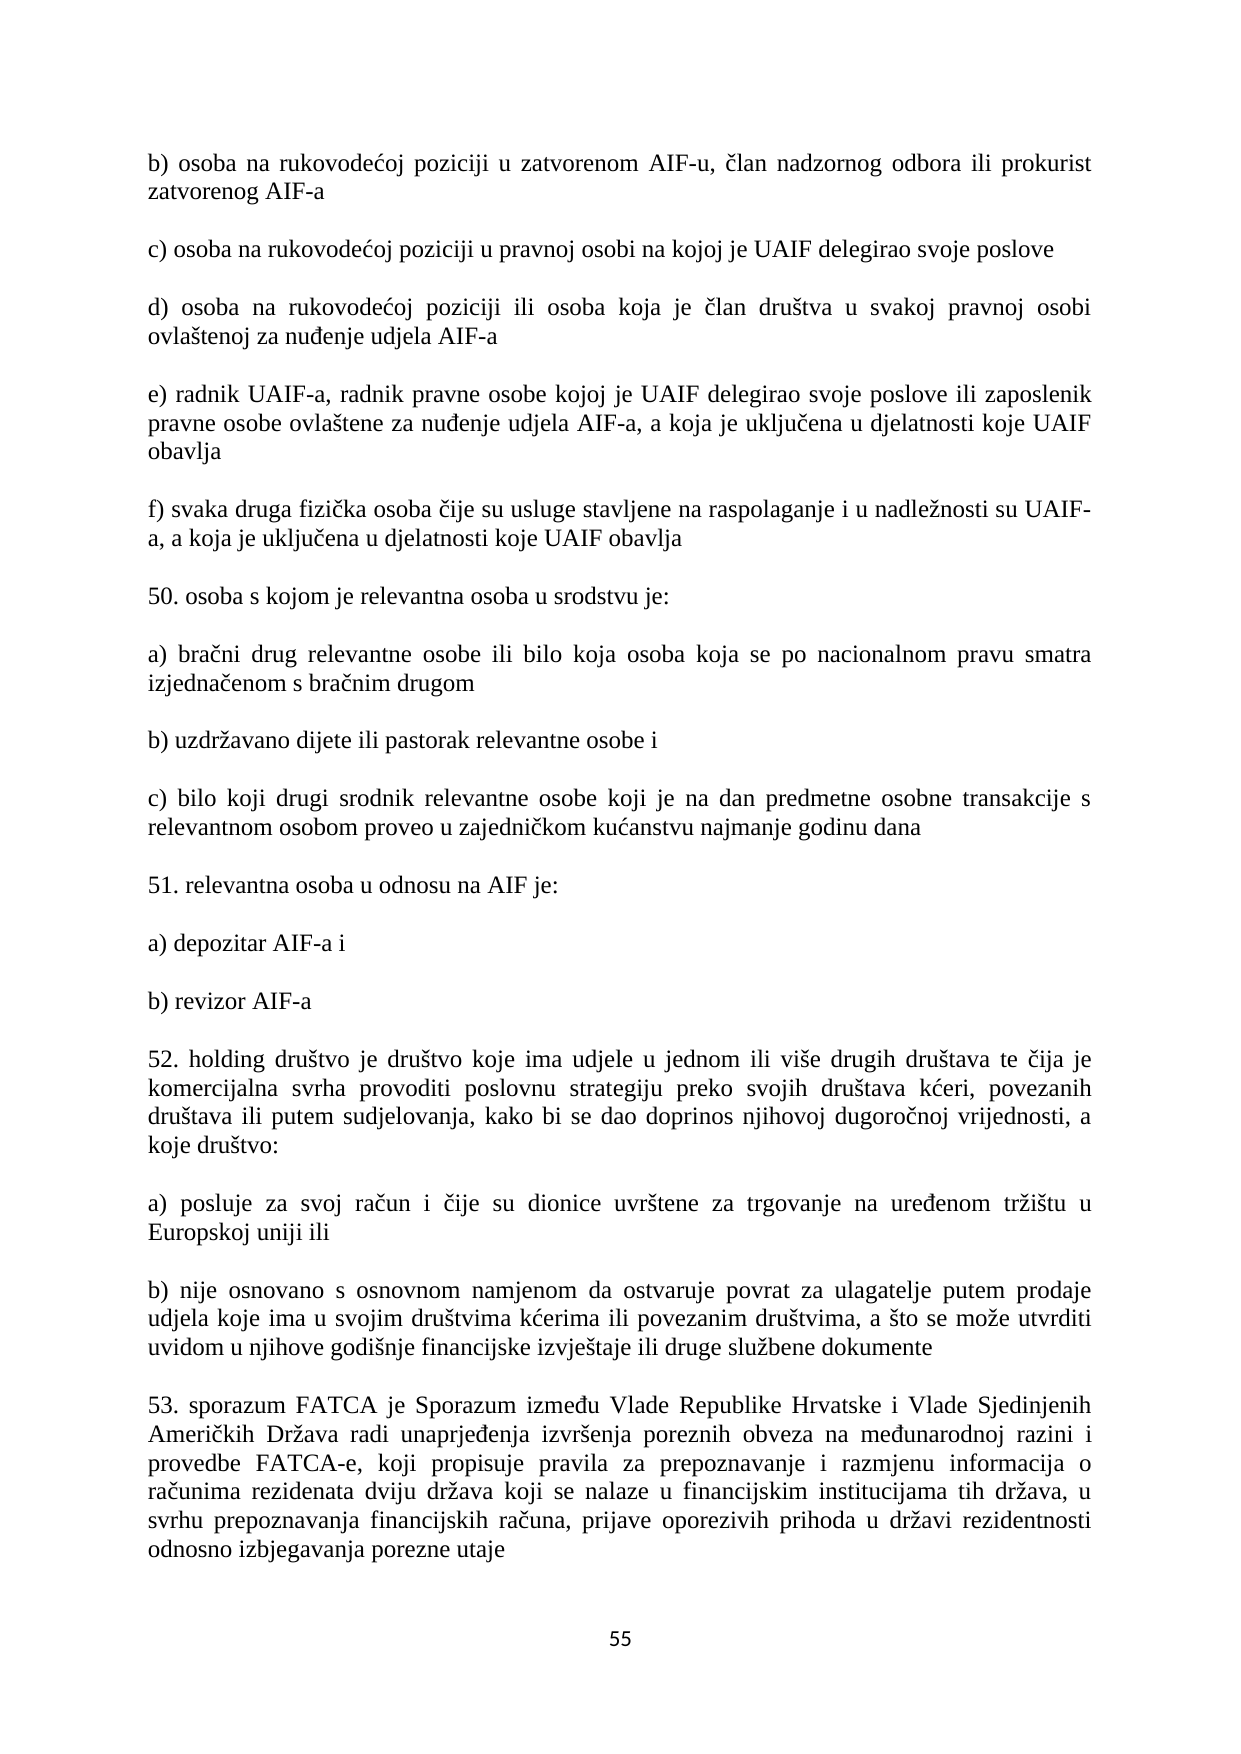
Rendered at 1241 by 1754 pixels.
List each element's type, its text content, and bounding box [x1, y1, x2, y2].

text a) bračni drug relevantne osobe ili bilo koja osoba koja se po nacionalnom pravu smatra izjednačenom s bračnim drugom [148, 639, 1093, 696]
text a) posluje za svoj račun i čije su dionice uvrštene za trgovanje na uređenom tržištu u Europskoj uniji ili [148, 1188, 1093, 1246]
text b) nije osnovano s osnovnom namjenom da ostvaruje povrat za ulagatelje putem prodaje udjela koje ima u svojim društvima kćerima ili povezanim društvima, a što se može utvrditi uvidom u njihove godišnje financijske izvještaje ili druge službene dokumente [148, 1275, 1093, 1361]
text e) radnik UAIF-a, radnik pravne osobe kojoj je UAIF delegirao svoje poslove ili zaposlenik pravne osobe ovlaštene za nuđenje udjela AIF-a, a koja je uključena u djelatnosti koje UAIF obavlja [148, 379, 1093, 465]
text d) osoba na rukovodećoj poziciji ili osoba koja je član društva u svakoj pravnoj osobi ovlaštenoj za nuđenje udjela AIF-a [148, 292, 1093, 350]
text b) osoba na rukovodećoj poziciji u zatvorenom AIF-u, član nadzornog odbora ili prokurist zatvorenog AIF-a [148, 148, 1093, 205]
text b) uzdržavano dijete ili pastorak relevantne osobe i [148, 726, 1093, 754]
text 50. osoba s kojom je relevantna osoba u srodstvu je: [148, 581, 1093, 610]
text 52. holding društvo je društvo koje ima udjele u jednom ili više drugih društava te čija je komercijalna svrha provoditi poslovnu strategiju preko svojih društava kćeri, povezanih društava ili putem sudjelovanja, kako bi se dao doprinos njihovoj dugoročnoj vrijednosti, a koje društvo: [148, 1044, 1093, 1159]
text c) bilo koji drugi srodnik relevantne osobe koji je na dan predmetne osobne transakcije s relevantnom osobom proveo u zajedničkom kućanstvu najmanje godinu dana [148, 783, 1093, 841]
text c) osoba na rukovodećoj poziciji u pravnoj osobi na kojoj je UAIF delegirao svoje poslove [148, 234, 1093, 263]
text a) depozitar AIF-a i [148, 928, 1093, 957]
text 51. relevantna osoba u odnosu na AIF je: [148, 870, 1093, 899]
text b) revizor AIF-a [148, 986, 1093, 1015]
text f) svaka druga fizička osoba čije su usluge stavljene na raspolaganje i u nadležnosti su UAIF-a, a koja je uključena u djelatnosti koje UAIF obavlja [148, 494, 1093, 552]
text 53. sporazum FATCA je Sporazum između Vlade Republike Hrvatske i Vlade Sjedinjenih Američkih Država radi unaprjeđenja izvršenja poreznih obveza na međunarodnoj razini i provedbe FATCA-e, koji propisuje pravila za prepoznavanje i razmjenu informacija o računima rezidenata dviju država koji se nalaze u financijskim institucijama tih država, u svrhu prepoznavanja financijskih računa, prijave oporezivih prihoda u državi rezidentnosti odnosno izbjegavanja porezne utaje [148, 1390, 1093, 1563]
